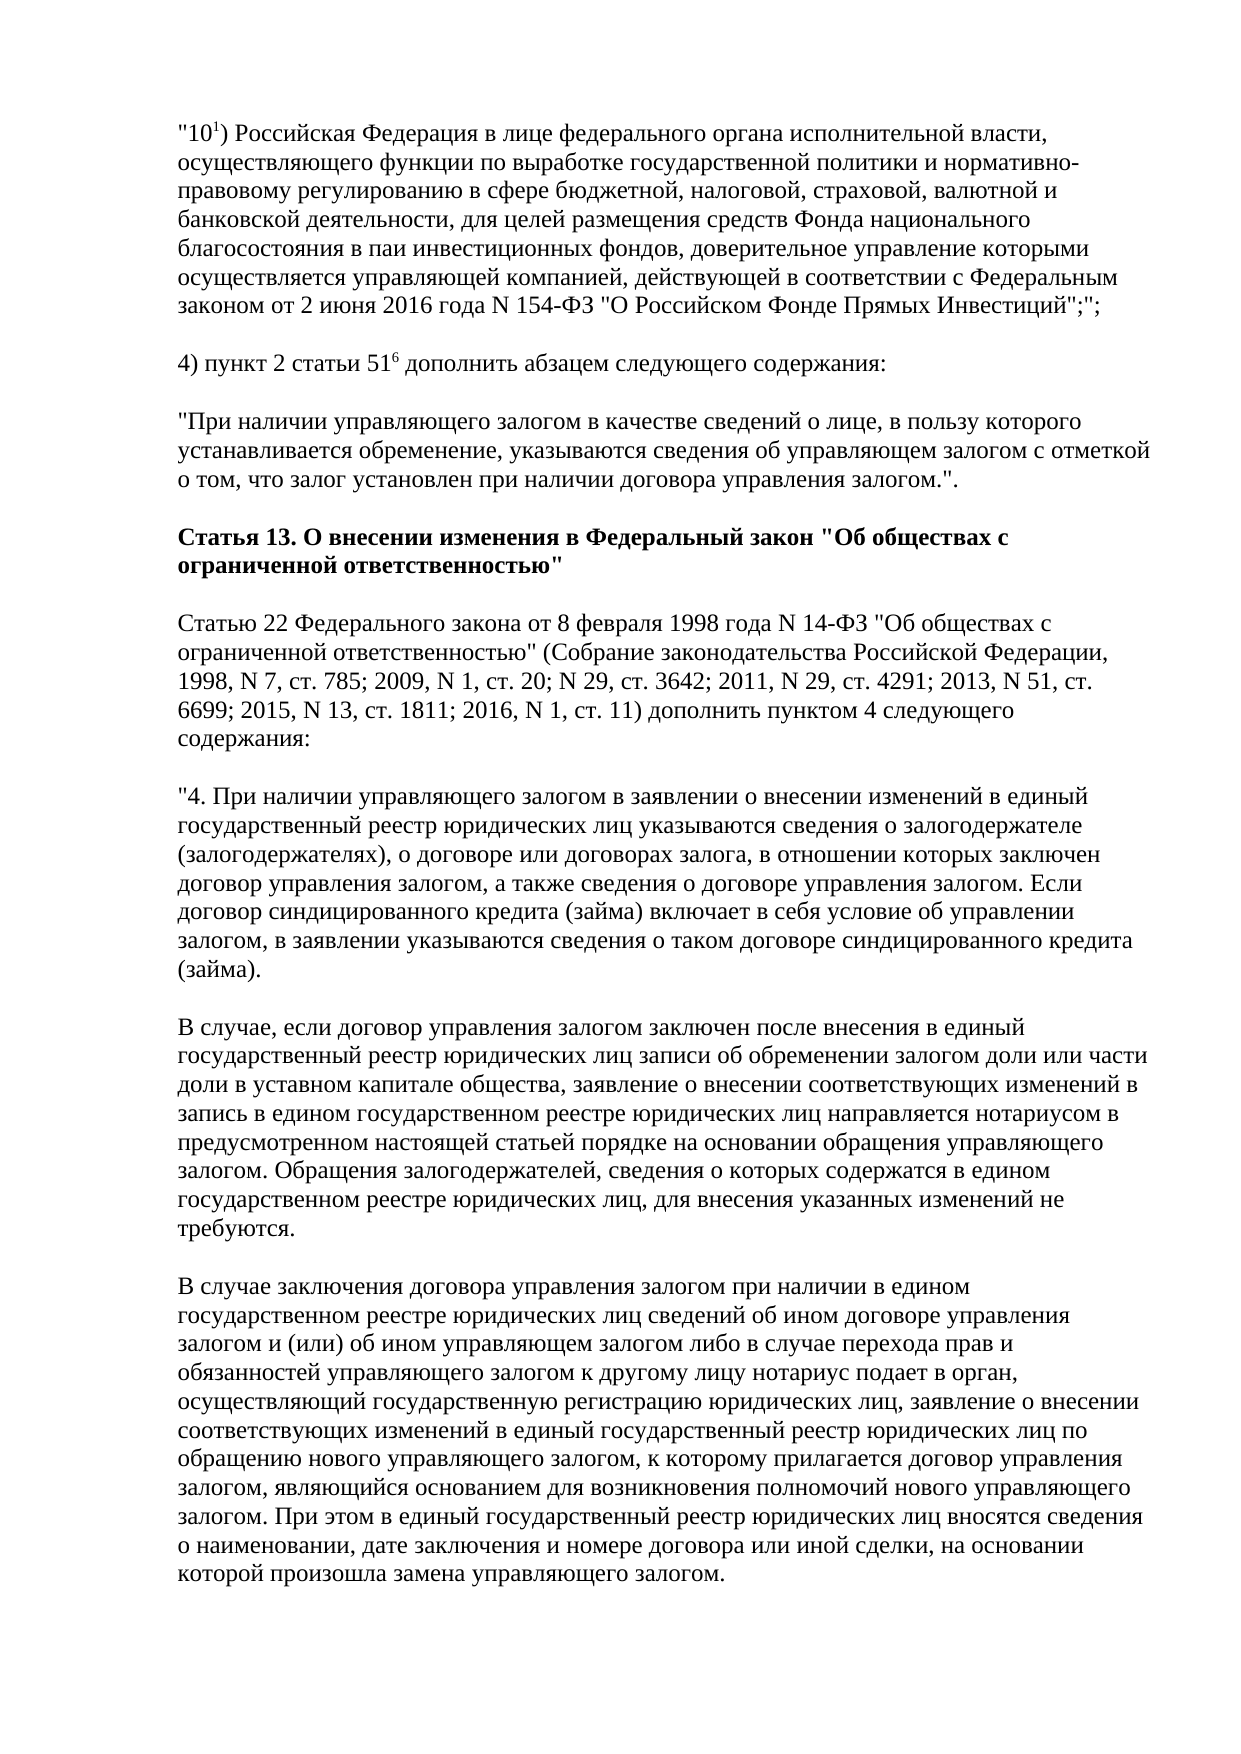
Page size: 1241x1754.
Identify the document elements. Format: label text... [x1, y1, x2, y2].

text "При наличии управляющего залогом в качестве сведений о лице, в пользу которого устанавливается обременение, указываются сведения об управляющем залогом с отметкой о том, что залог установлен при наличии договора управления залогом.". [177, 406, 1152, 493]
text "101) Российская Федерация в лице федерального органа исполнительной власти, осуществляющего функции по выработке государственной политики и нормативно-правовому регулированию в сфере бюджетной, налоговой, страховой, валютной и банковской деятельности, для целей размещения средств Фонда национального благосостояния в паи инвестиционных фондов, доверительное управление которыми осуществляется управляющей компанией, действующей в соответствии с Федеральным законом от 2 июня 2016 года N 154-ФЗ "О Российском Фонде Прямых Инвестиций";"; [177, 118, 1152, 319]
text 4) пункт 2 статьи 516 дополнить абзацем следующего содержания: [177, 348, 1152, 377]
text "4. При наличии управляющего залогом в заявлении о внесении изменений в единый государственный реестр юридических лиц указываются сведения о залогодержателе (залогодержателях), о договоре или договорах залога, в отношении которых заключен договор управления залогом, а также сведения о договоре управления залогом. Если договор синдицированного кредита (займа) включает в себя условие об управлении залогом, в заявлении указываются сведения о таком договоре синдицированного кредита (займа). [177, 781, 1152, 983]
text В случае, если договор управления залогом заключен после внесения в единый государственный реестр юридических лиц записи об обременении залогом доли или части доли в уставном капитале общества, заявление о внесении соответствующих изменений в запись в едином государственном реестре юридических лиц направляется нотариусом в предусмотренном настоящей статьей порядке на основании обращения управляющего залогом. Обращения залогодержателей, сведения о которых содержатся в едином государственном реестре юридических лиц, для внесения указанных изменений не требуются. [177, 1012, 1152, 1242]
text Статью 22 Федерального закона от 8 февраля 1998 года N 14-ФЗ "Об обществах с ограниченной ответственностью" (Собрание законодательства Российской Федерации, 1998, N 7, ст. 785; 2009, N 1, ст. 20; N 29, ст. 3642; 2011, N 29, ст. 4291; 2013, N 51, ст. 6699; 2015, N 13, ст. 1811; 2016, N 1, ст. 11) дополнить пунктом 4 следующего содержания: [177, 608, 1152, 752]
text В случае заключения договора управления залогом при наличии в едином государственном реестре юридических лиц сведений об ином договоре управления залогом и (или) об ином управляющем залогом либо в случае перехода прав и обязанностей управляющего залогом к другому лицу нотариус подает в орган, осуществляющий государственную регистрацию юридических лиц, заявление о внесении соответствующих изменений в единый государственный реестр юридических лиц по обращению нового управляющего залогом, к которому прилагается договор управления залогом, являющийся основанием для возникновения полномочий нового управляющего залогом. При этом в единый государственный реестр юридических лиц вносятся сведения о наименовании, дате заключения и номере договора или иной сделки, на основании которой произошла замена управляющего залогом. [177, 1271, 1152, 1587]
text Статья 13. О внесении изменения в Федеральный закон "Об обществах с ограниченной ответственностью" [177, 522, 1152, 579]
